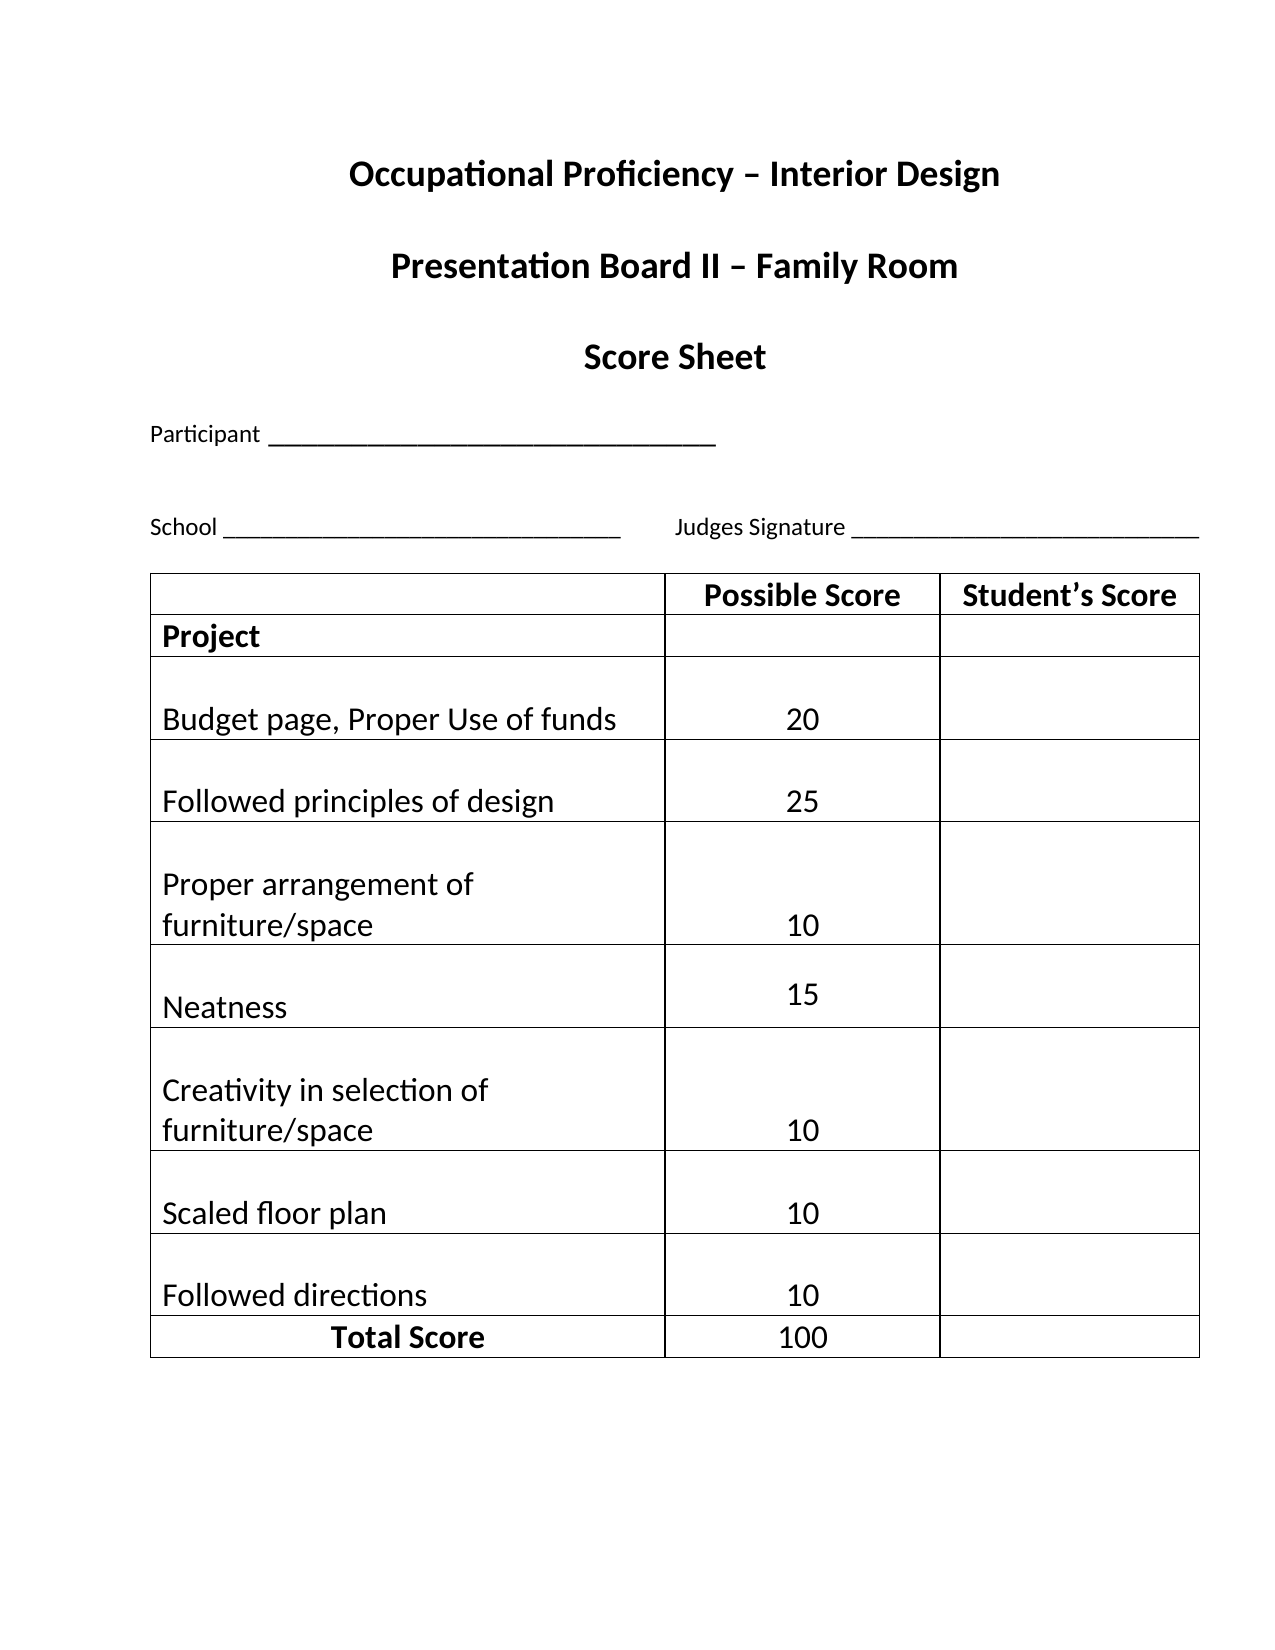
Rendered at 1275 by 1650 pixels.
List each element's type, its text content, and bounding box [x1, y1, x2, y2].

table_cell Followed principles of design [151, 740, 664, 821]
table_cell Scaled floor plan [151, 1151, 664, 1232]
table_cell 15 [666, 945, 939, 1027]
table_cell Total Score [151, 1316, 664, 1357]
table_cell [941, 822, 1199, 944]
table_cell 100 [666, 1316, 939, 1357]
table_cell [941, 1316, 1199, 1357]
table_cell [941, 1151, 1199, 1232]
table_header [151, 574, 664, 614]
text School ________________________________ Judges Signature ____________________________ [150, 511, 1200, 542]
table_cell [941, 657, 1199, 738]
table_cell Project [151, 615, 664, 656]
table_cell [941, 1028, 1199, 1150]
table_cell 10 [666, 822, 939, 944]
text Participant ___________________________ [150, 410, 1200, 450]
table_cell Proper arrangement of furniture/space [151, 822, 664, 944]
table_cell [941, 1234, 1199, 1315]
table_cell 10 [666, 1234, 939, 1315]
text Occupational Proficiency – Interior Design [150, 150, 1200, 196]
table_cell [941, 615, 1199, 656]
table_header Student’s Score [941, 574, 1199, 614]
table_header Possible Score [666, 574, 939, 614]
table_cell [666, 615, 939, 656]
table_cell 10 [666, 1151, 939, 1232]
table_cell 20 [666, 657, 939, 738]
table_cell [941, 740, 1199, 821]
table_cell Budget page, Proper Use of funds [151, 657, 664, 738]
table_cell [941, 945, 1199, 1027]
text Score Sheet [150, 333, 1200, 379]
text Presentation Board II – Family Room [150, 242, 1200, 287]
table_cell Neatness [151, 945, 664, 1027]
table_cell 25 [666, 740, 939, 821]
table_cell Creativity in selection of furniture/space [151, 1028, 664, 1150]
table_cell 10 [666, 1028, 939, 1150]
table_cell Followed directions [151, 1234, 664, 1315]
